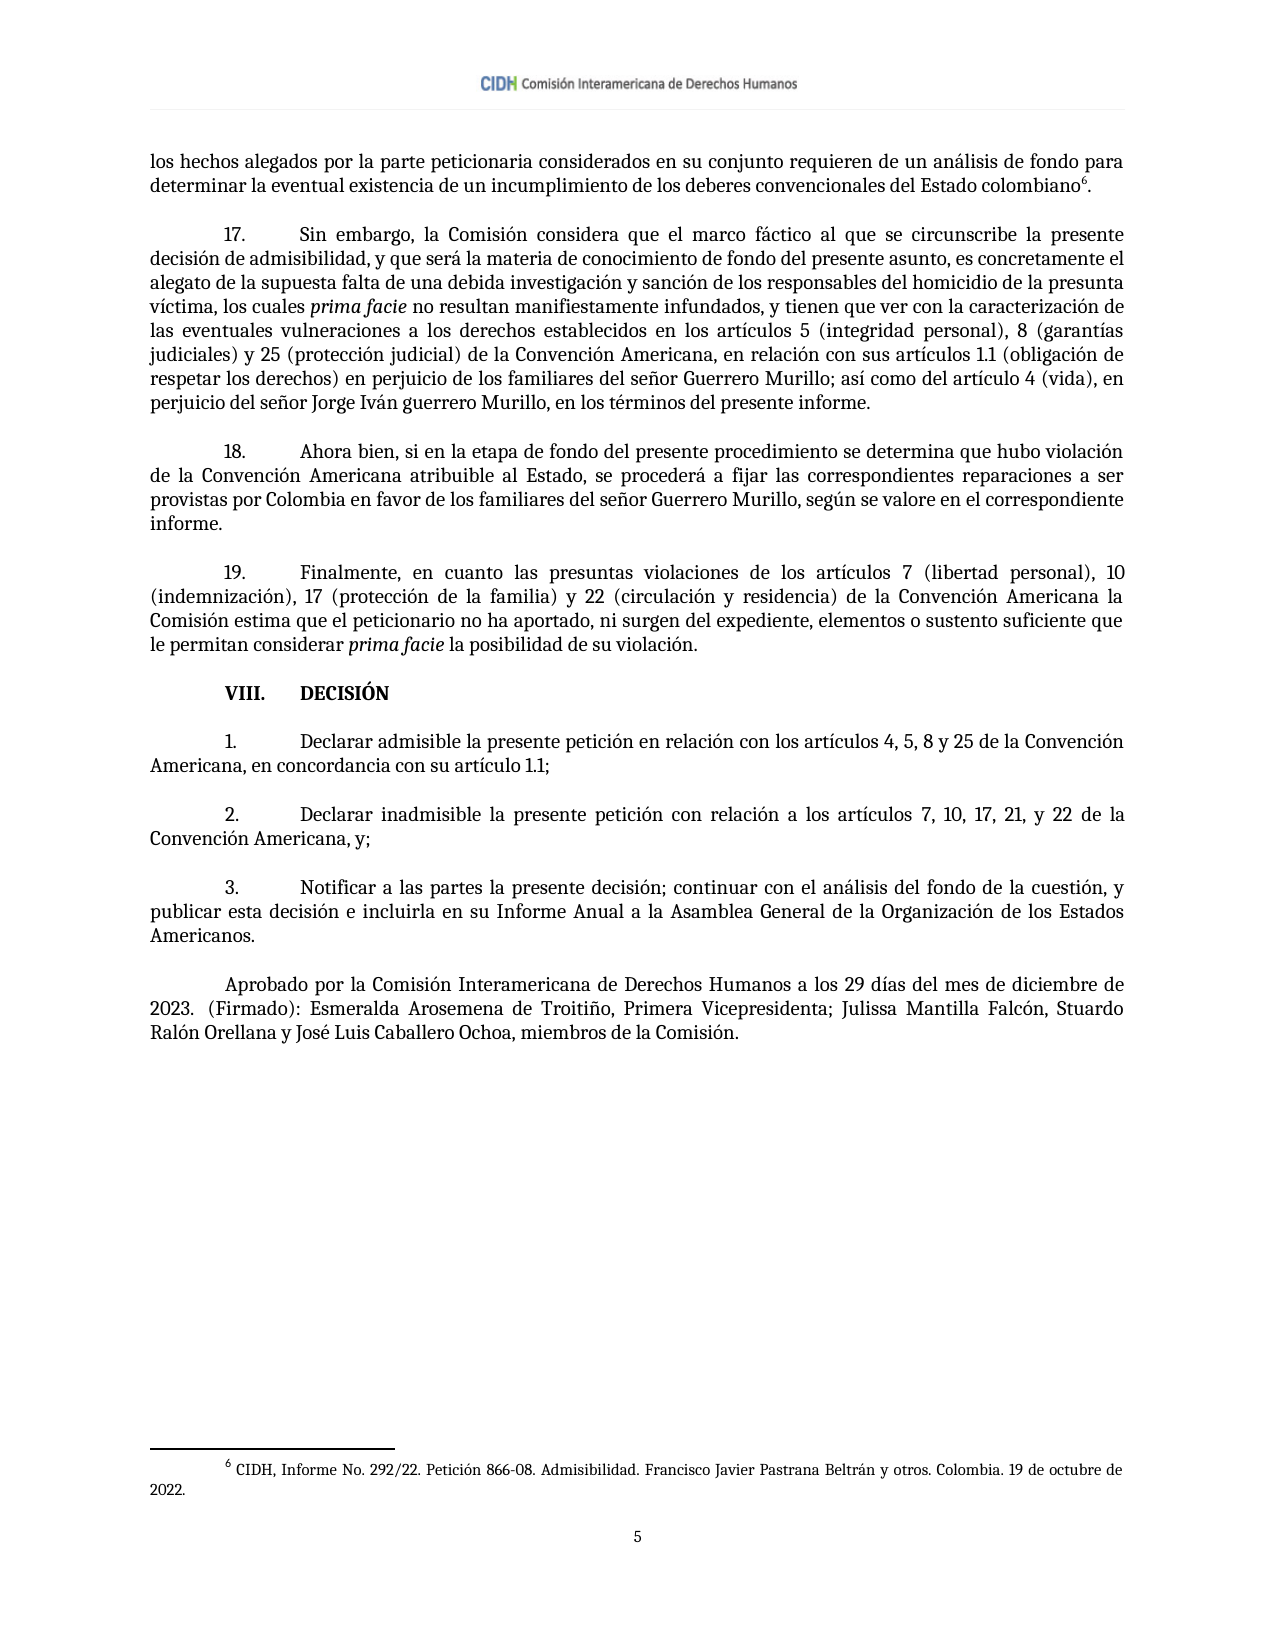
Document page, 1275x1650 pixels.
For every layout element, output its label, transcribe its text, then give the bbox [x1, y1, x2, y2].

list Notificar a las partes la presente decisión; continuar con el análisis del fondo de la cuestión, y publicar esta decisión e incluirla en su Informe Anual a la Asamblea General de la Organización de los Estados Americanos. [150, 876, 1125, 948]
text Aprobado por la Comisión Interamericana de Derechos Humanos a los 29 días del mes de diciembre de 2023. (Firmado): Esmeralda Arosemena de Troitiño, Primera Vicepresidenta; Julissa Mantilla Falcón, Stuardo Ralón Orellana y José Luis Caballero Ochoa, miembros de la Comisión. [150, 973, 1125, 1045]
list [150, 150, 1125, 198]
list Ahora bien, si en la etapa de fondo del presente procedimiento se determina que hubo violación de la Convención Americana atribuible al Estado, se procederá a fijar las correspondientes reparaciones a ser provistas por Colombia en favor de los familiares del señor Guerrero Murillo, según se valore en el correspondiente informe. [150, 439, 1125, 535]
list Sin embargo, la Comisión considera que el marco fáctico al que se circunscribe la presente decisión de admisibilidad, y que será la materia de conocimiento de fondo del presente asunto, es concretamente el alegato de la supuesta falta de una debida investigación y sanción de los responsables del homicidio de la presunta víctima, los cuales prima facie no resultan manifiestamente infundados, y tienen que ver con la caracterización de las eventuales vulneraciones a los derechos establecidos en los artículos 5 (integridad personal), 8 (garantías judiciales) y 25 (protección judicial) de la Convención Americana, en relación con sus artículos 1.1 (obligación de respetar los derechos) en perjuicio de los familiares del señor Guerrero Murillo; así como del artículo 4 (vida), en perjuicio del señor Jorge Iván guerrero Murillo, en los términos del presente informe. [150, 223, 1125, 414]
list Declarar admisible la presente petición en relación con los artículos 4, 5, 8 y 25 de la Convención Americana, en concordancia con su artículo 1.1; [150, 730, 1125, 778]
text VIII. DECISIÓN [150, 681, 1125, 705]
picture [475, 75, 800, 93]
list Finalmente, en cuanto las presuntas violaciones de los artículos 7 (libertad personal), 10 (indemnización), 17 (protección de la familia) y 22 (circulación y residencia) de la Convención Americana la Comisión estima que el peticionario no ha aportado, ni surgen del expediente, elementos o sustento suficiente que le permitan considerar prima facie la posibilidad de su violación. [150, 560, 1125, 656]
list Declarar inadmisible la presente petición con relación a los artículos 7, 10, 17, 21, y 22 de la Convención Americana, y; [150, 803, 1125, 851]
